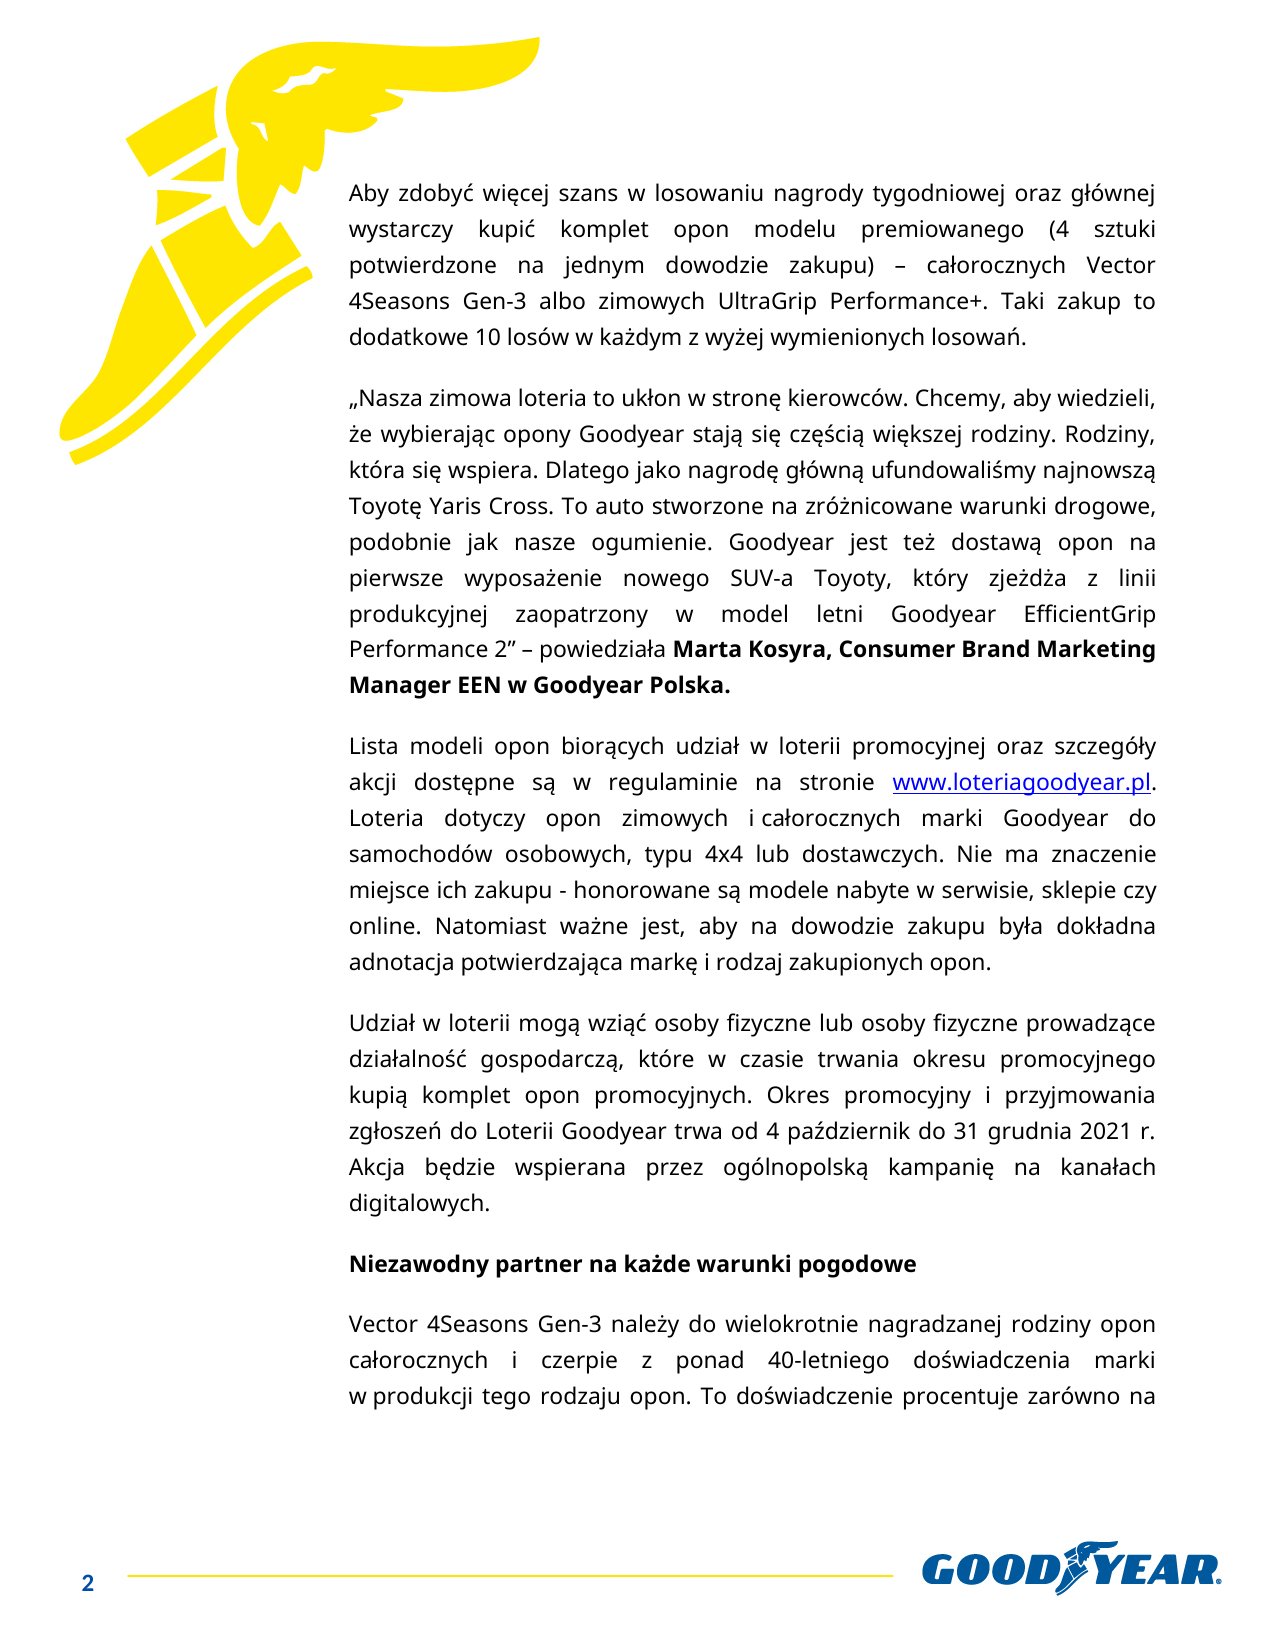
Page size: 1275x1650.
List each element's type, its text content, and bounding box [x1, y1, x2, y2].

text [348, 1308, 1157, 1412]
picture [0, 2, 1275, 1650]
text Aby zdobyć więcej szans w losowaniu nagrody tygodniowej oraz głównej wystarczy kupić komplet opon modelu premiowanego (4 sztuki potwierdzone na jednym dowodzie zakupu) – całorocznych Vector 4Seasons Gen-3 albo zimowych UltraGrip Performance+. Taki zakup to dodatkowe 10 losów w każdym z wyżej wymienionych losowań. [348, 177, 1157, 352]
text „Nasza zimowa loteria to ukłon w stronę kierowców. Chcemy, aby wiedzieli, że wybierając opony Goodyear stają się częścią większej rodziny. Rodziny, która się wspiera. Dlatego jako nagrodę główną ufundowaliśmy najnowszą Toyotę Yaris Cross. To auto stworzone na zróżnicowane warunki drogowe, podobnie jak nasze ogumienie. Goodyear jest też dostawą opon na pierwsze wyposażenie nowego SUV-a Toyoty, który zjeżdża z linii produkcyjnej zaopatrzony w model letni Goodyear EfficientGrip Performance 2” – powiedziała Marta Kosyra, Consumer Brand Marketing Manager EEN w Goodyear Polska. [348, 382, 1157, 701]
text Lista modeli opon biorących udział w loterii promocyjnej oraz szczegóły akcji dostępne są w regulaminie na stronie www.loteriagoodyear.pl. Loteria dotyczy opon zimowych i całorocznych marki Goodyear do samochodów osobowych, typu 4x4 lub dostawczych. Nie ma znaczenie miejsce ich zakupu - honorowane są modele nabyte w serwisie, sklepie czy online. Natomiast ważne jest, aby na dowodzie zakupu była dokładna adnotacja potwierdzająca markę i rodzaj zakupionych opon. [348, 730, 1157, 977]
text Niezawodny partner na każde warunki pogodowe [348, 1247, 1157, 1279]
text Udział w loterii mogą wziąć osoby fizyczne lub osoby fizyczne prowadzące działalność gospodarczą, które w czasie trwania okresu promocyjnego kupią komplet opon promocyjnych. Okres promocyjny i przyjmowania zgłoszeń do Loterii Goodyear trwa od 4 październik do 31 grudnia 2021 r. Akcja będzie wspierana przez ogólnopolską kampanię na kanałach digitalowych. [348, 1007, 1157, 1218]
